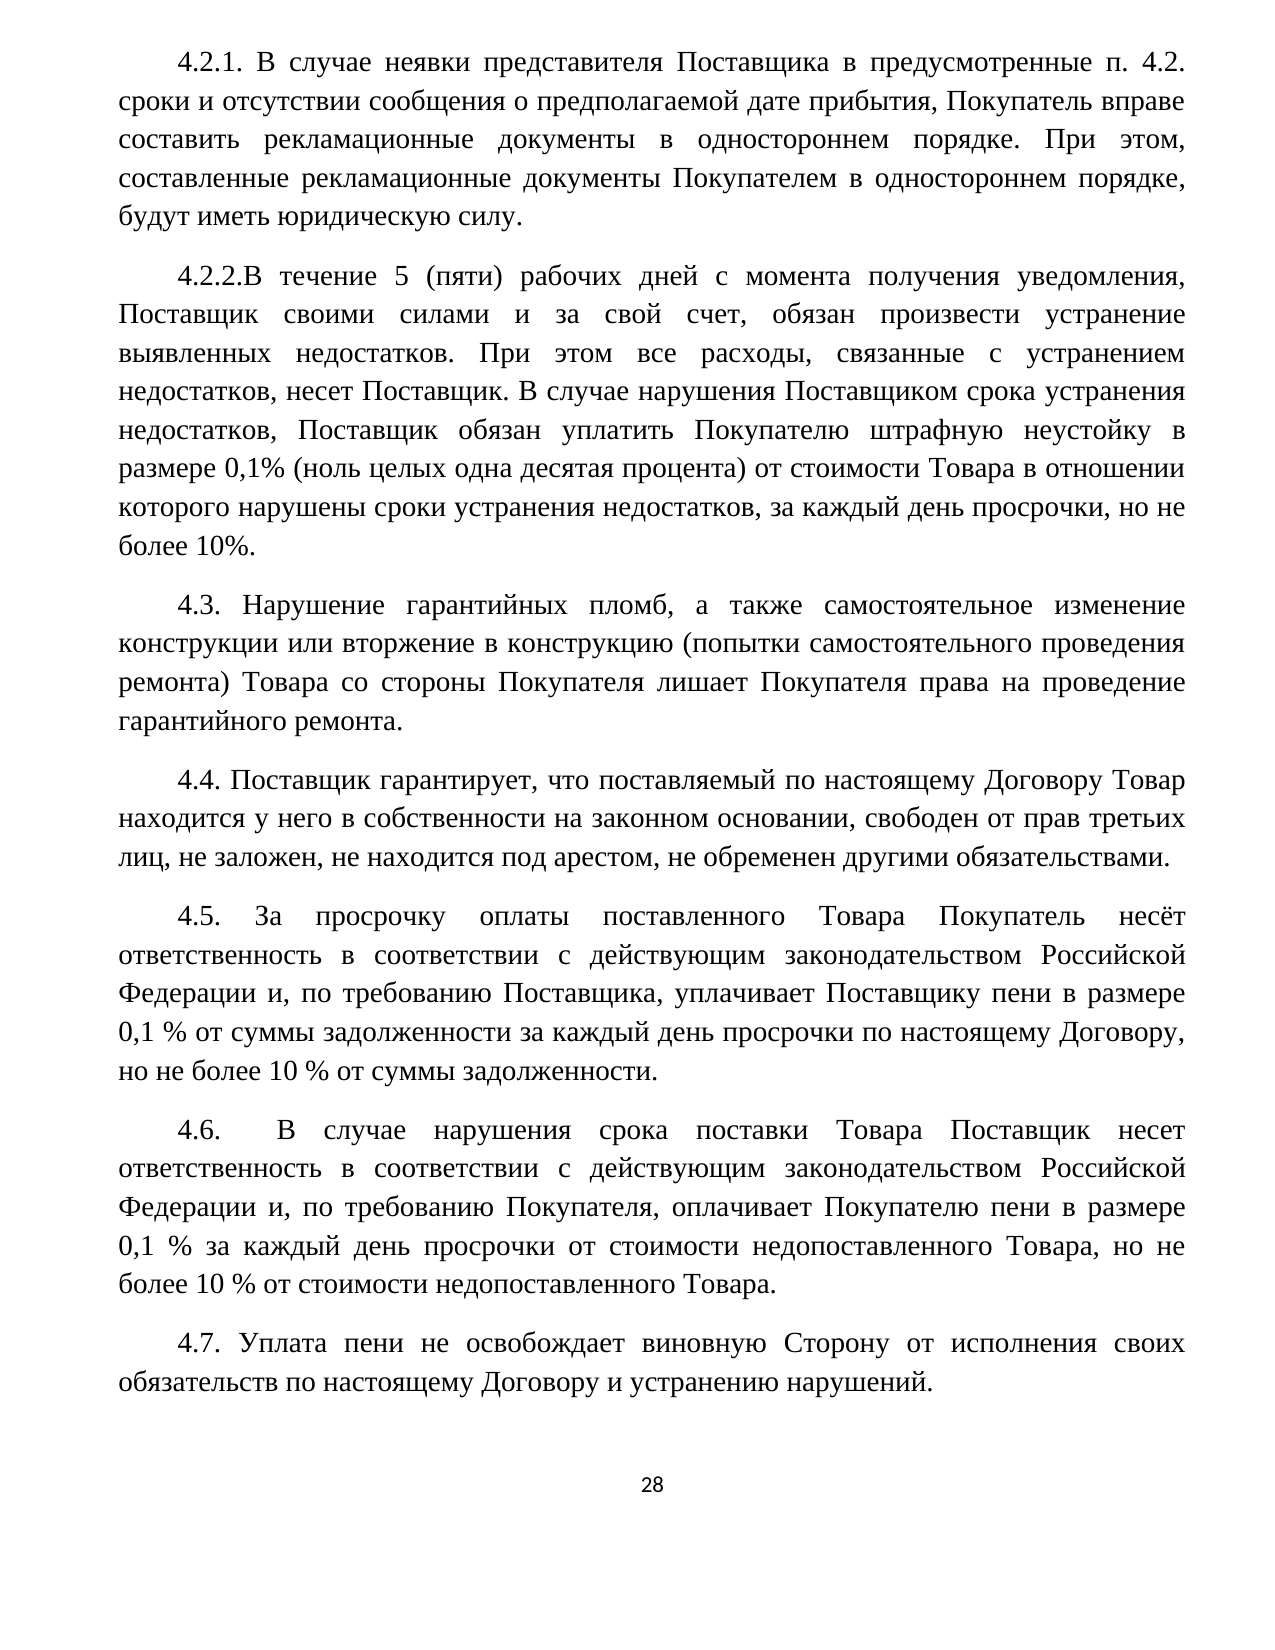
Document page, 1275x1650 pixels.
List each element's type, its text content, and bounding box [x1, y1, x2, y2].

text 4.2.2.В течение 5 (пяти) рабочих дней с момента получения уведомления, Поставщик своими силами и за свой счет, обязан произвести устранение выявленных недостатков. При этом все расходы, связанные с устранением недостатков, несет Поставщик. В случае нарушения Поставщиком срока устранения недостатков, Поставщик обязан уплатить Покупателю штрафную неустойку в размере 0,1% (ноль целых одна десятая процента) от стоимости Товара в отношении которого нарушены сроки устранения недостатков, за каждый день просрочки, но не более 10%. [118, 258, 1186, 561]
text 4.3. Нарушение гарантийных пломб, а также самостоятельное изменение конструкции или вторжение в конструкцию (попытки самостоятельного проведения ремонта) Товара со стороны Покупателя лишает Покупателя права на проведение гарантийного ремонта. [118, 587, 1186, 736]
text 4.6. В случае нарушения срока поставки Товара Поставщик несет ответственность в соответствии с действующим законодательством Российской Федерации и, по требованию Покупателя, оплачивает Покупателю пени в размере 0,1 % за каждый день просрочки от стоимости недопоставленного Товара, но не более 10 % от стоимости недопоставленного Товара. [118, 1112, 1186, 1300]
text 4.4. Поставщик гарантирует, что поставляемый по настоящему Договору Товар находится у него в собственности на законном основании, свободен от прав третьих лиц, не заложен, не находится под арестом, не обременен другими обязательствами. [118, 762, 1186, 873]
text 4.2.1. В случае неявки представителя Поставщика в предусмотренные п. 4.2. сроки и отсутствии сообщения о предполагаемой дате прибытия, Покупатель вправе составить рекламационные документы в одностороннем порядке. При этом, составленные рекламационные документы Покупателем в одностороннем порядке, будут иметь юридическую силу. [118, 44, 1186, 232]
text 4.5. За просрочку оплаты поставленного Товара Покупатель несёт ответственность в соответствии с действующим законодательством Российской Федерации и, по требованию Поставщика, уплачивает Поставщику пени в размере 0,1 % от суммы задолженности за каждый день просрочки по настоящему Договору, но не более 10 % от суммы задолженности. [118, 898, 1186, 1086]
text 4.7. Уплата пени не освобождает виновную Сторону от исполнения своих обязательств по настоящему Договору и устранению нарушений. [118, 1326, 1186, 1398]
